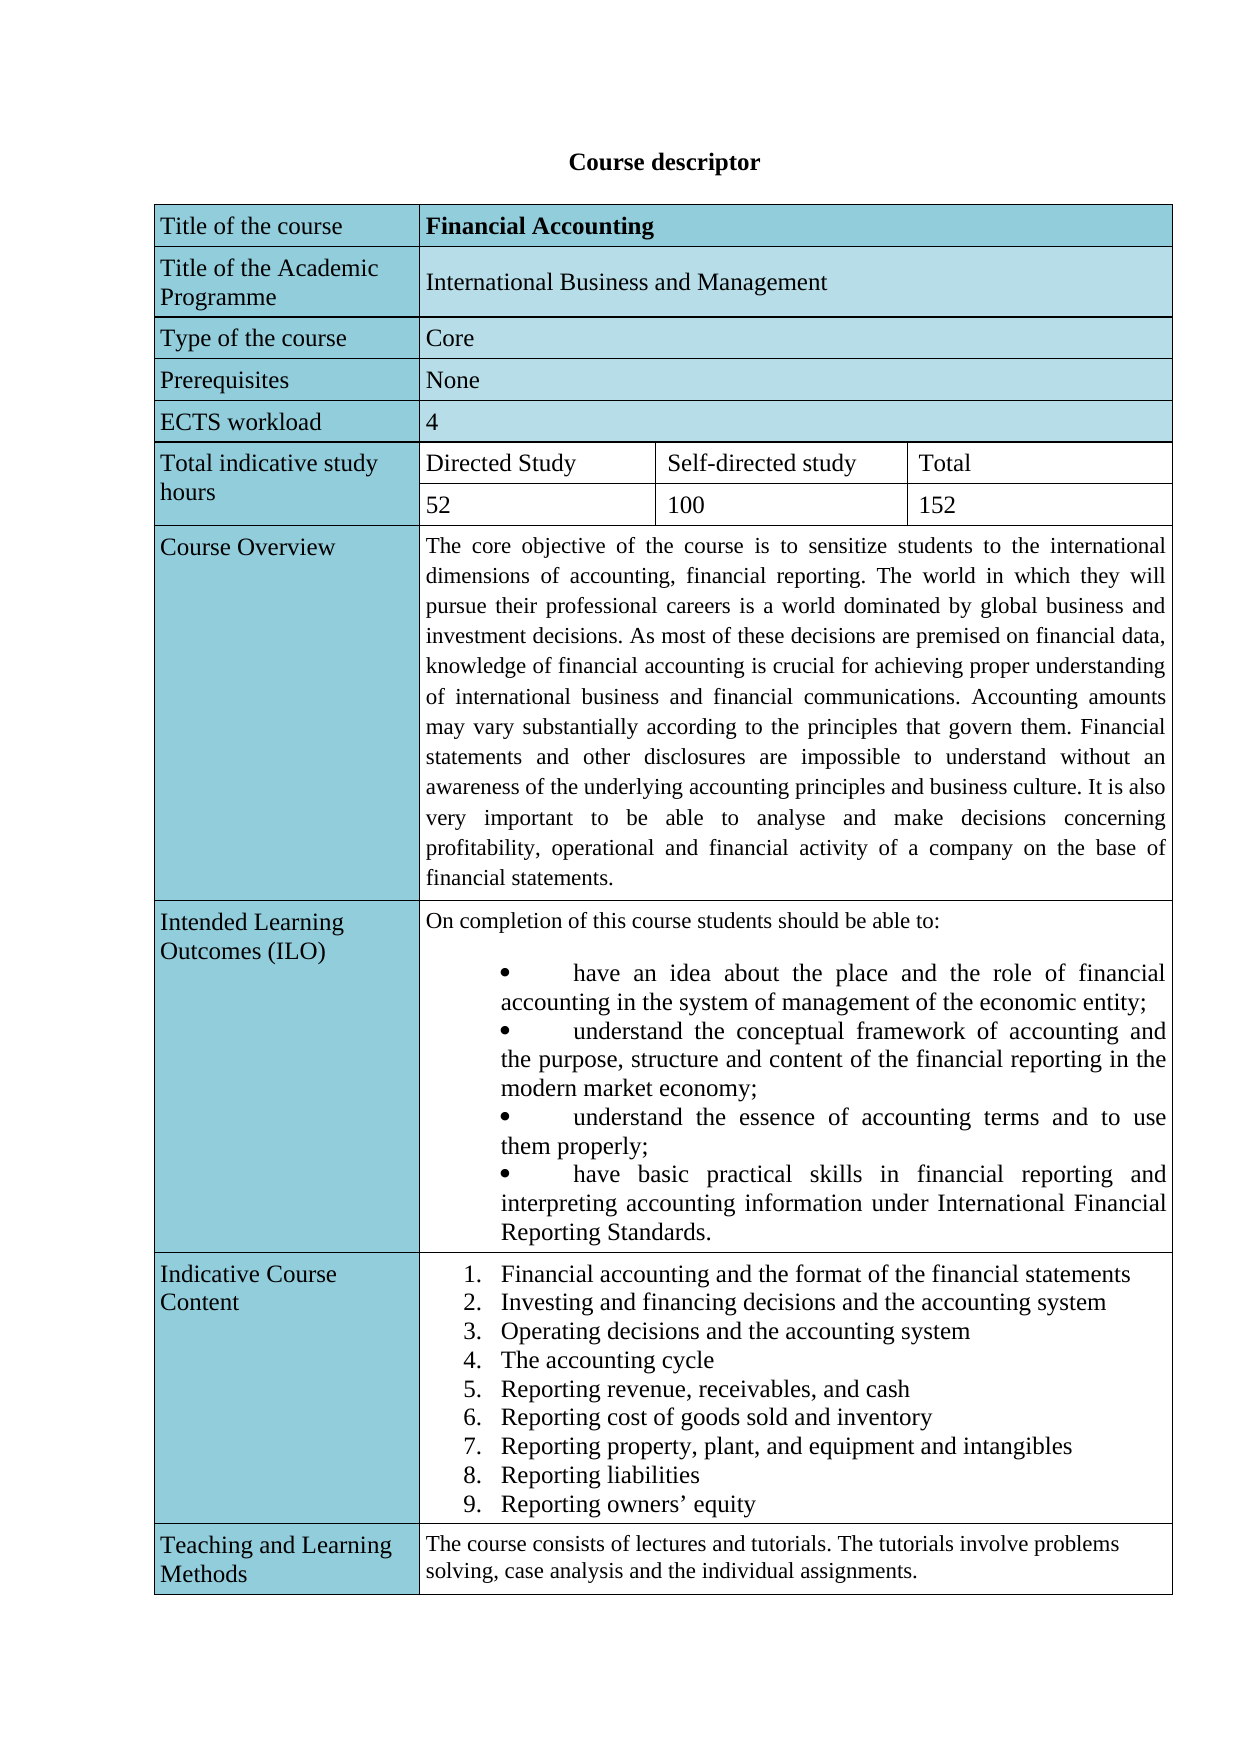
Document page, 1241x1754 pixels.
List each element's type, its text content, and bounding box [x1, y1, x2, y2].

table_cell 52 [420, 484, 655, 525]
table_cell On completion of this course students should be able to: have an idea about the place and the role of financial accounting in the system of management of the economic entity; understand the conceptual framework of accounting and the purpose, structure and content of the financial reporting in the modern market economy; understand the essence of accounting terms and to use them properly; have basic practical skills in financial reporting and interpreting accounting information under International Financial Reporting Standards. [420, 901, 1172, 1252]
text Course descriptor [177, 118, 1152, 176]
table_cell Directed Study [420, 443, 655, 483]
table_cell ECTS workload [155, 401, 419, 441]
table_cell Total [908, 443, 1172, 483]
table_cell The core objective of the course is to sensitize students to the international dimensions of accounting, financial reporting. The world in which they will pursue their professional careers is a world dominated by global business and investment decisions. As most of these decisions are premised on financial data, knowledge of financial accounting is crucial for achieving proper understanding of international business and financial communications. Accounting amounts may vary substantially according to the principles that govern them. Financial statements and other disclosures are impossible to understand without an awareness of the underlying accounting principles and business culture. It is also very important to be able to analyse and make decisions concerning profitability, operational and financial activity of a company on the base of financial statements. [420, 526, 1172, 900]
table_cell 152 [908, 484, 1172, 525]
table_cell Prerequisites [155, 359, 419, 400]
table_cell International Business and Management [420, 247, 1172, 316]
table_cell None [420, 359, 1172, 400]
table_cell 100 [656, 484, 907, 525]
table_cell Financial accounting and the format of the financial statements Investing and financing decisions and the accounting system Operating decisions and the accounting system The accounting cycle Reporting revenue, receivables, and cash Reporting cost of goods sold and inventory Reporting property, plant, and equipment and intangibles Reporting liabilities Reporting owners’ equity [420, 1253, 1172, 1523]
table_cell 4 [420, 401, 1172, 441]
table_cell Core [420, 318, 1172, 358]
table_cell Course Overview [155, 526, 419, 900]
table_cell The course consists of lectures and tutorials. The tutorials involve problems solving, case analysis and the individual assignments. [420, 1524, 1172, 1594]
table_cell Title of the Academic Programme [155, 247, 419, 316]
table_cell Intended Learning Outcomes (ILO) [155, 901, 419, 1252]
table_header Financial Accounting [420, 205, 1172, 246]
table_cell Indicative Course Content [155, 1253, 419, 1523]
table_cell Type of the course [155, 318, 419, 358]
table_cell Teaching and Learning Methods [155, 1524, 419, 1594]
table_cell Total indicative study hours [155, 443, 419, 525]
table_header Title of the course [155, 205, 419, 246]
table_cell Self-directed study [656, 443, 907, 483]
